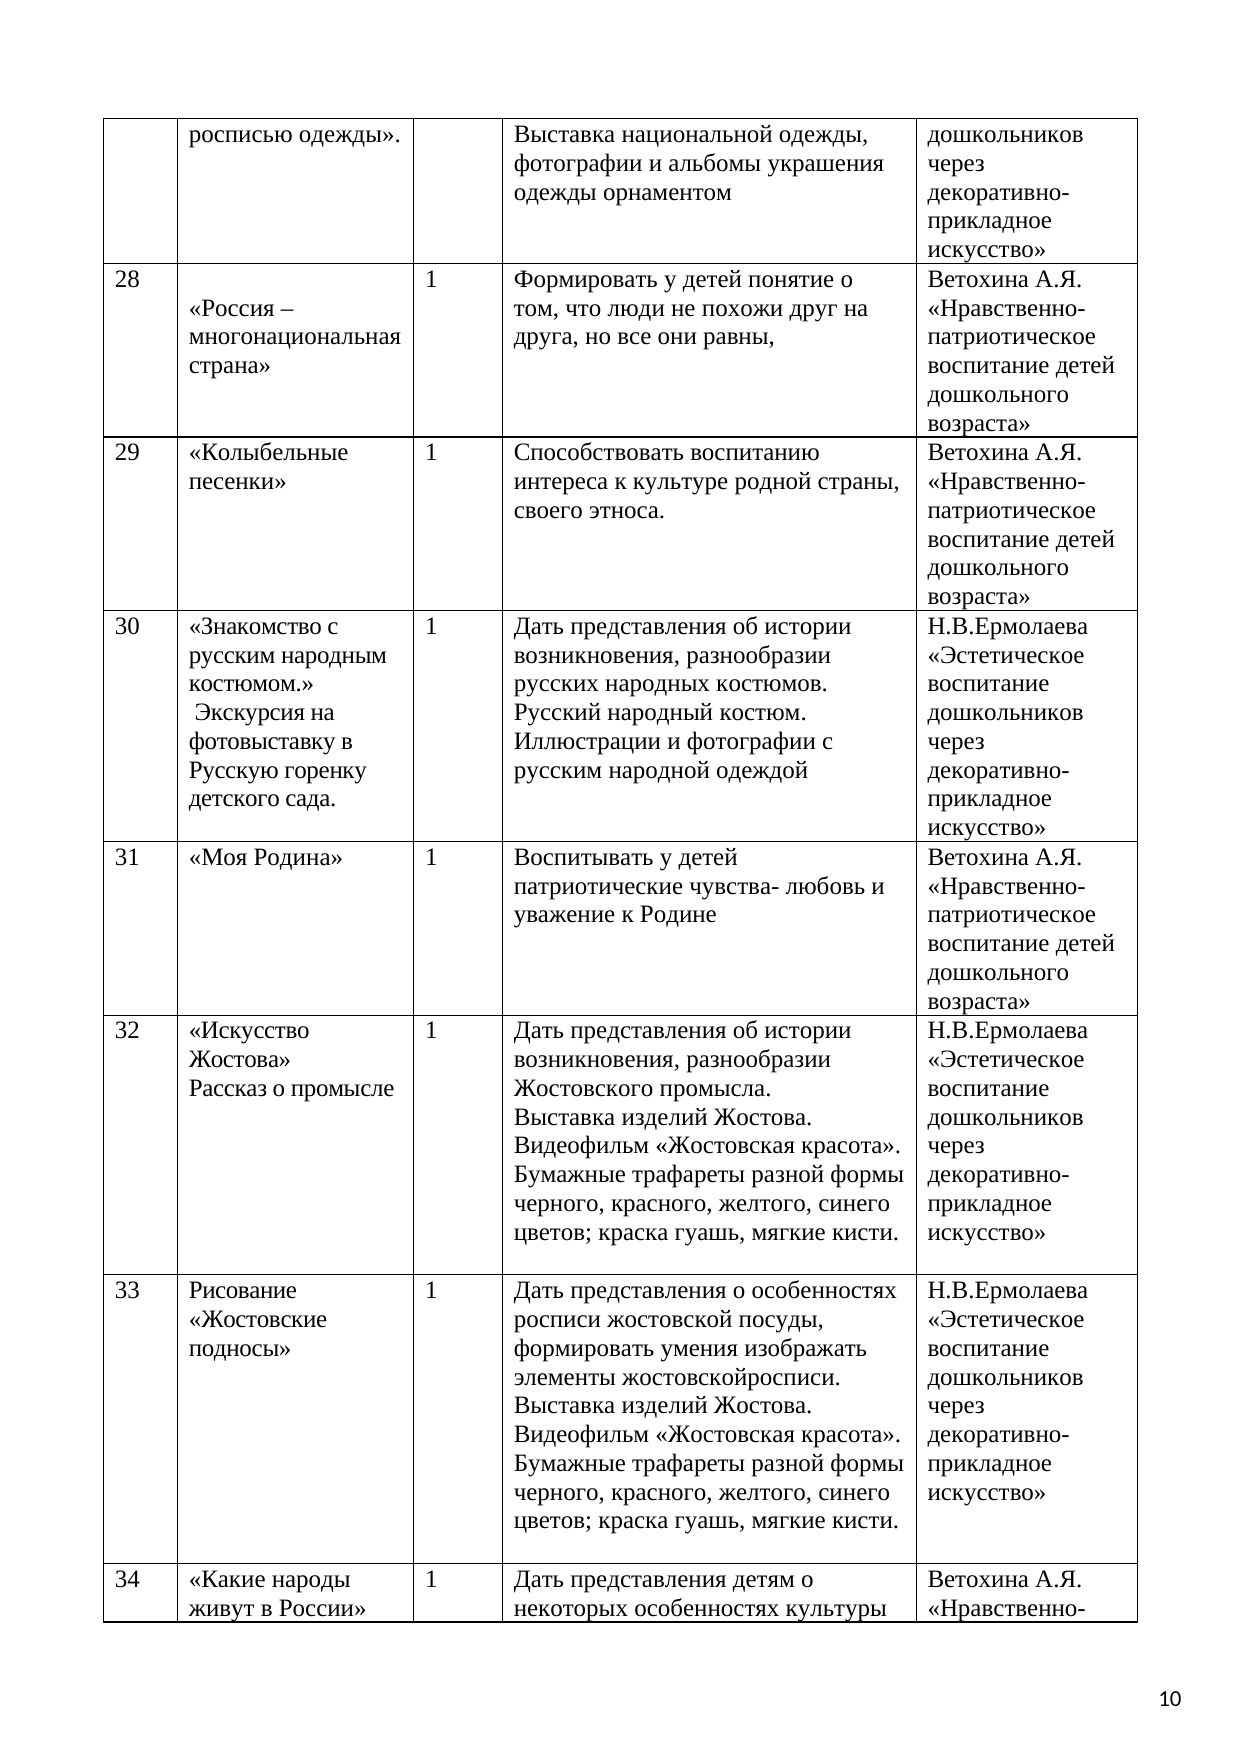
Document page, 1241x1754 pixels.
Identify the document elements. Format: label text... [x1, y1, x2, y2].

table_cell 1 [414, 611, 502, 841]
table_cell 1 [414, 438, 502, 610]
table_cell 1 [414, 842, 502, 1014]
table_cell Рисование «Жостовские подносы» [178, 1275, 413, 1563]
table_cell 29 [104, 438, 177, 610]
table_cell 28 [104, 264, 177, 436]
table_cell Дать представления об истории возникновения, разнообразии Жостовского промысла. Выставка изделий Жостова. Видеофильм «Жостовская красота». Бумажные трафареты разной формы черного, красного, желтого, синего цветов; краска гуашь, мягкие кисти. [503, 1016, 916, 1274]
table_cell Дать представления о особенностях росписи жостовской посуды, формировать умения изображать элементы жостовскойросписи. Выставка изделий Жостова. Видеофильм «Жостовская красота». Бумажные трафареты разной формы черного, красного, желтого, синего цветов; краска гуашь, мягкие кисти. [503, 1275, 916, 1563]
table_cell Способствовать воспитанию интереса к культуре родной страны, своего этноса. [503, 438, 916, 610]
table_cell 1 [414, 1016, 502, 1274]
table_cell 34 [104, 1564, 177, 1621]
table_cell 1 [414, 1564, 502, 1621]
table_cell Ветохина А.Я. «Нравственно-патриотическое воспитание детей дошкольного возраста» [917, 438, 1137, 610]
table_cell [917, 119, 1137, 263]
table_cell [503, 1564, 916, 1621]
table_cell 32 [104, 1016, 177, 1274]
table_cell «Россия –многонациональная страна» [178, 264, 413, 436]
table_cell Ветохина А.Я. «Нравственно-патриотическое воспитание детей дошкольного возраста» [917, 842, 1137, 1014]
table_cell 30 [104, 611, 177, 841]
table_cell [178, 1564, 413, 1621]
table_cell Дать представления об истории возникновения, разнообразии русских народных костюмов. Русский народный костюм. Иллюстрации и фотографии с русским народной одеждой [503, 611, 916, 841]
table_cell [503, 119, 916, 263]
table_cell 27 [104, 119, 177, 263]
table_cell 1 [414, 264, 502, 436]
table_cell Воспитывать у детей патриотические чувства- любовь и уважение к Родине [503, 842, 916, 1014]
table_cell 33 [104, 1275, 177, 1563]
table_cell «Знакомство с русским народным костюмом.» Экскурсия на фотовыставку в Русскую горенку детского сада. [178, 611, 413, 841]
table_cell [178, 119, 413, 263]
table_cell Н.В.Ермолаева «Эстетическое воспитание дошкольников через декоративно-прикладное искусство» [917, 611, 1137, 841]
table_cell «Моя Родина» [178, 842, 413, 1014]
table_cell Формировать у детей понятие о том, что люди не похожи друг на друга, но все они равны, [503, 264, 916, 436]
table_cell Н.В.Ермолаева «Эстетическое воспитание дошкольников через декоративно-прикладное искусство» [917, 1016, 1137, 1274]
table_cell «Колыбельные песенки» [178, 438, 413, 610]
table_cell 1 [414, 1275, 502, 1563]
table_cell Ветохина А.Я. «Нравственно-патриотическое воспитание детей дошкольного возраста» [917, 264, 1137, 436]
table_cell 31 [104, 842, 177, 1014]
table_cell Н.В.Ермолаева «Эстетическое воспитание дошкольников через декоративно-прикладное искусство» [917, 1275, 1137, 1563]
table_cell 1 [414, 119, 502, 263]
table_cell «Искусство Жостова» Рассказ о промысле [178, 1016, 413, 1274]
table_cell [917, 1564, 1137, 1621]
